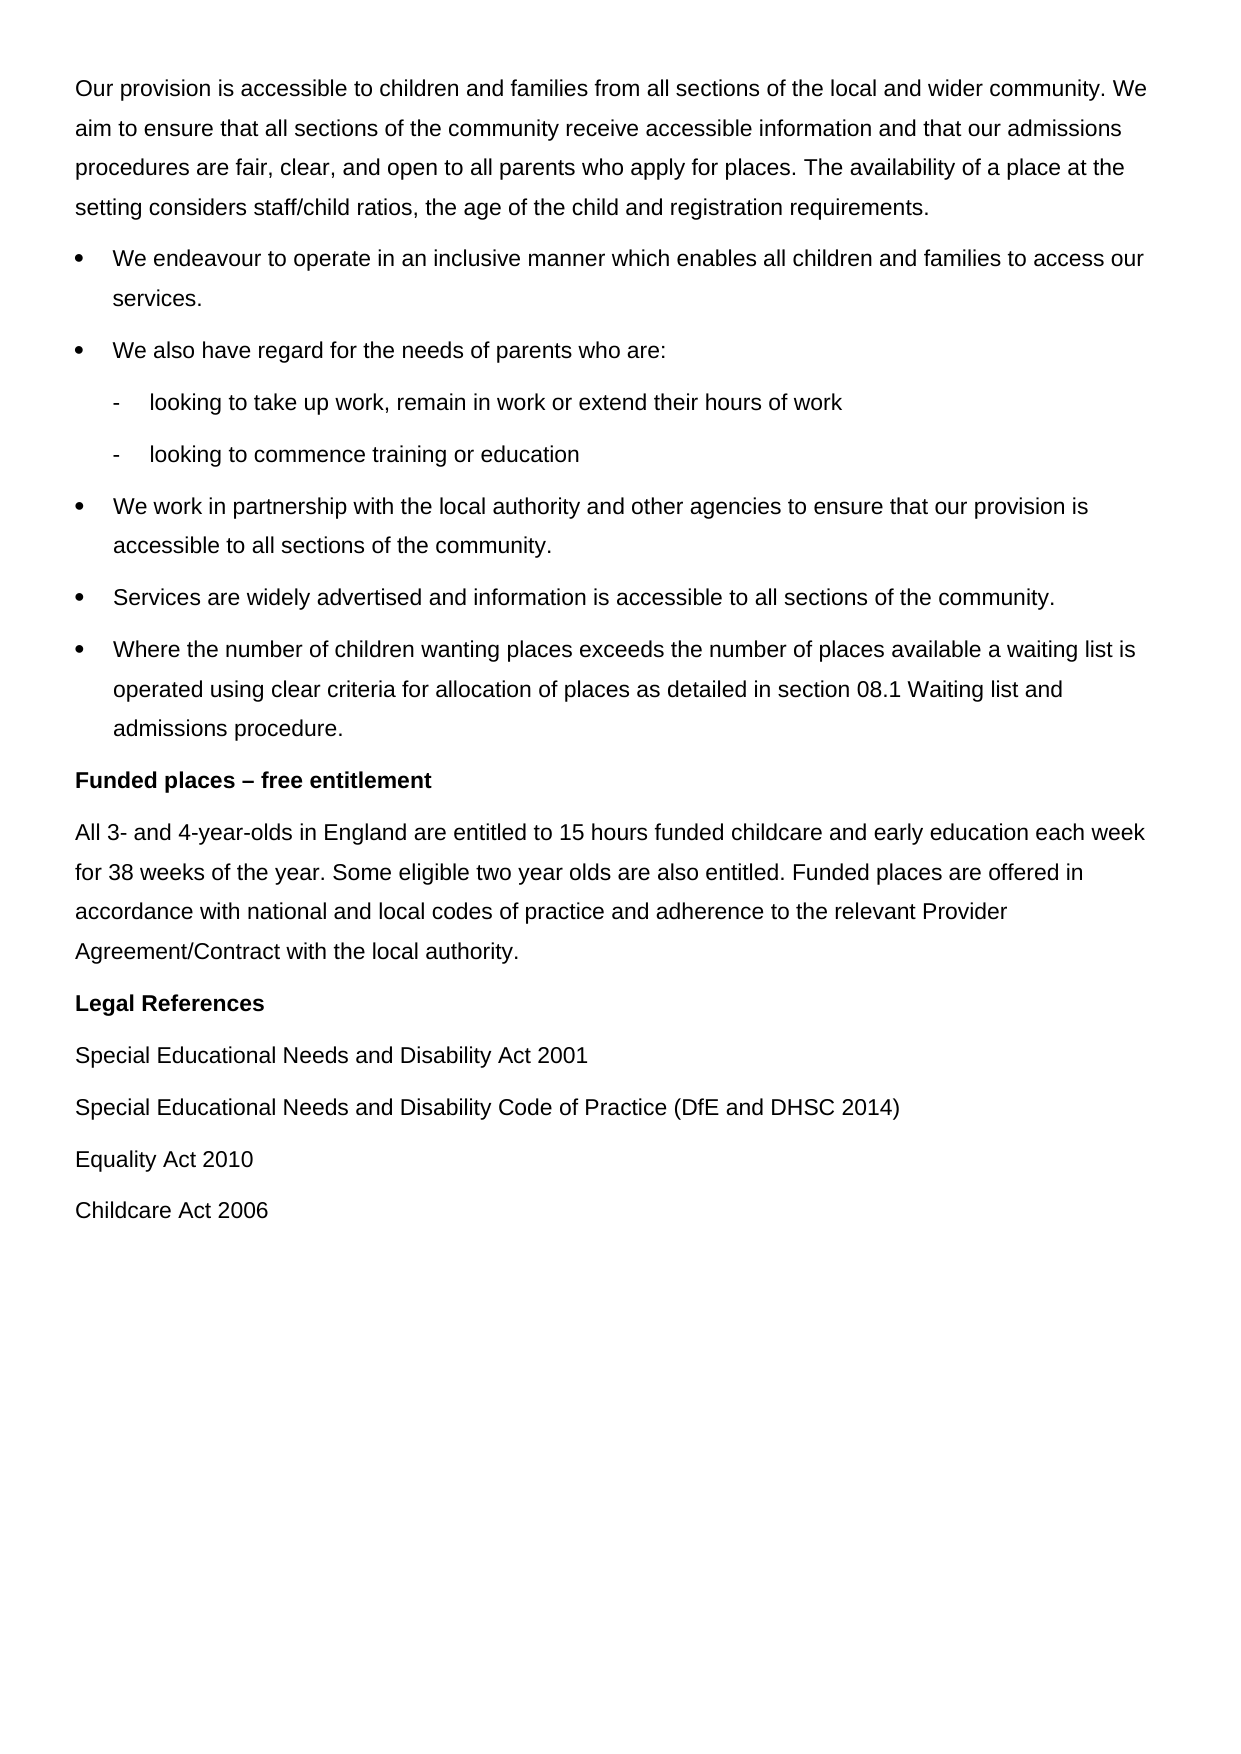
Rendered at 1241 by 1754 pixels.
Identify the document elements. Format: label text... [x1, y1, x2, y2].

text Special Educational Needs and Disability Act 2001 [75, 1042, 1165, 1068]
list looking to commence training or education [112, 441, 1165, 467]
text Funded places – free entitlement [75, 767, 1165, 793]
text Special Educational Needs and Disability Code of Practice (DfE and DHSC 2014) [75, 1093, 1165, 1120]
text All 3- and 4-year-olds in England are entitled to 15 hours funded childcare and early education each week for 38 weeks of the year. Some eligible two year olds are also entitled. Funded places are offered in accordance with national and local codes of practice and adherence to the relevant Provider Agreement/Contract with the local authority. [75, 819, 1165, 964]
text Our provision is accessible to children and families from all sections of the local and wider community. We aim to ensure that all sections of the community receive accessible information and that our admissions procedures are fair, clear, and open to all parents who apply for places. The availability of a place at the setting considers staff/child ratios, the age of the child and registration requirements. [75, 75, 1165, 220]
list Where the number of children wanting places exceeds the number of places available a waiting list is operated using clear criteria for allocation of places as detailed in section 08.1 Waiting list and admissions procedure. [75, 636, 1165, 742]
subtitle Legal References [75, 989, 1165, 1016]
list We endeavour to operate in an inclusive manner which enables all children and families to access our services. [75, 245, 1165, 311]
text Childcare Act 2006 [75, 1197, 1165, 1224]
list Services are widely advertised and information is accessible to all sections of the community. [75, 584, 1165, 611]
list We work in partnership with the local authority and other agencies to ensure that our provision is accessible to all sections of the community. [75, 493, 1165, 559]
list We also have regard for the needs of parents who are: [75, 337, 1165, 363]
list looking to take up work, remain in work or extend their hours of work [112, 389, 1165, 415]
text Equality Act 2010 [75, 1146, 1165, 1172]
